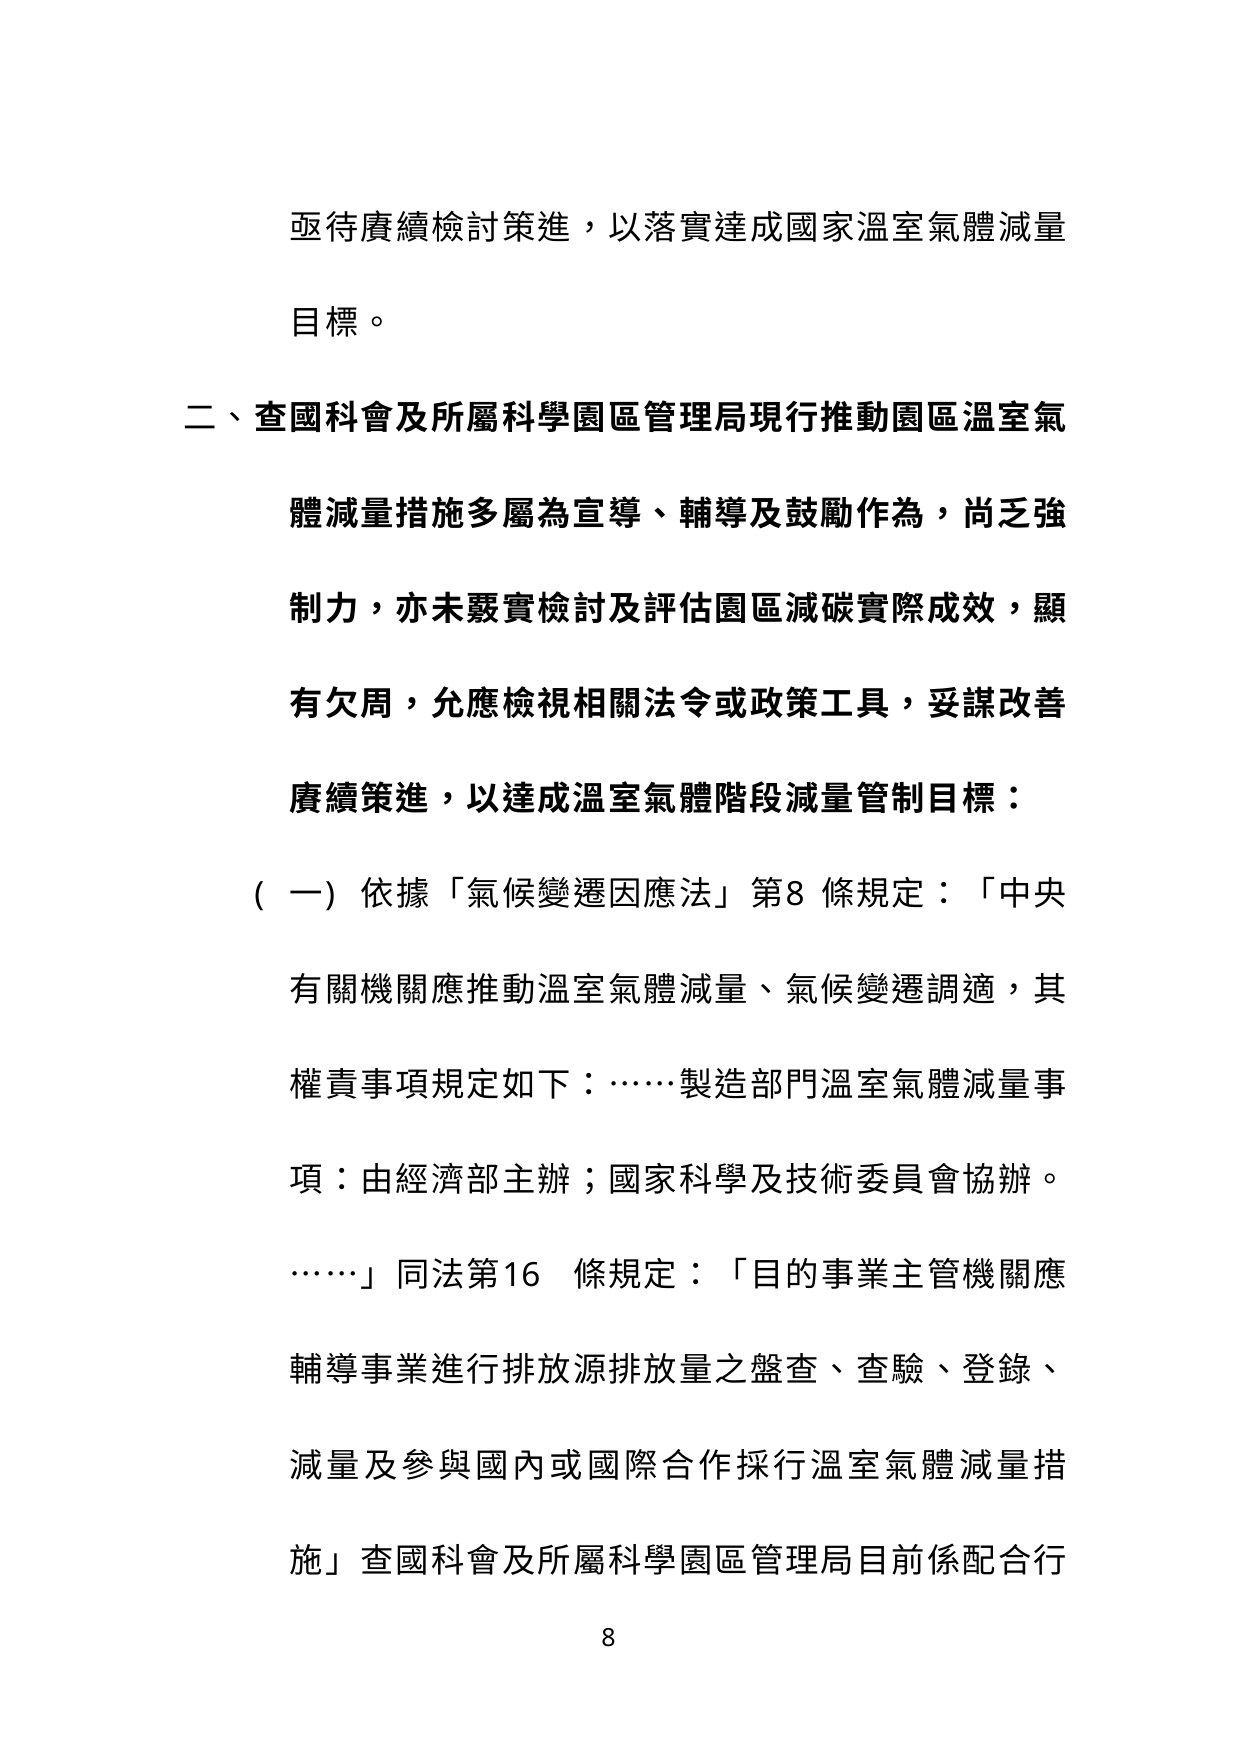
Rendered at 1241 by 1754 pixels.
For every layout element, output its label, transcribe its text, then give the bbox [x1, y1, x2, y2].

subtitle 查國科會及所屬科學園區管理局現行推動園區溫室氣體減量措施多屬為宣導、輔導及鼓勵作為，尚乏強制力，亦未覈實檢討及評估園區減碳實際成效，顯有欠周，允應檢視相關法令或政策工具，妥謀改善賡續策進，以達成溫室氣體階段減量管制目標： [183, 368, 1069, 844]
